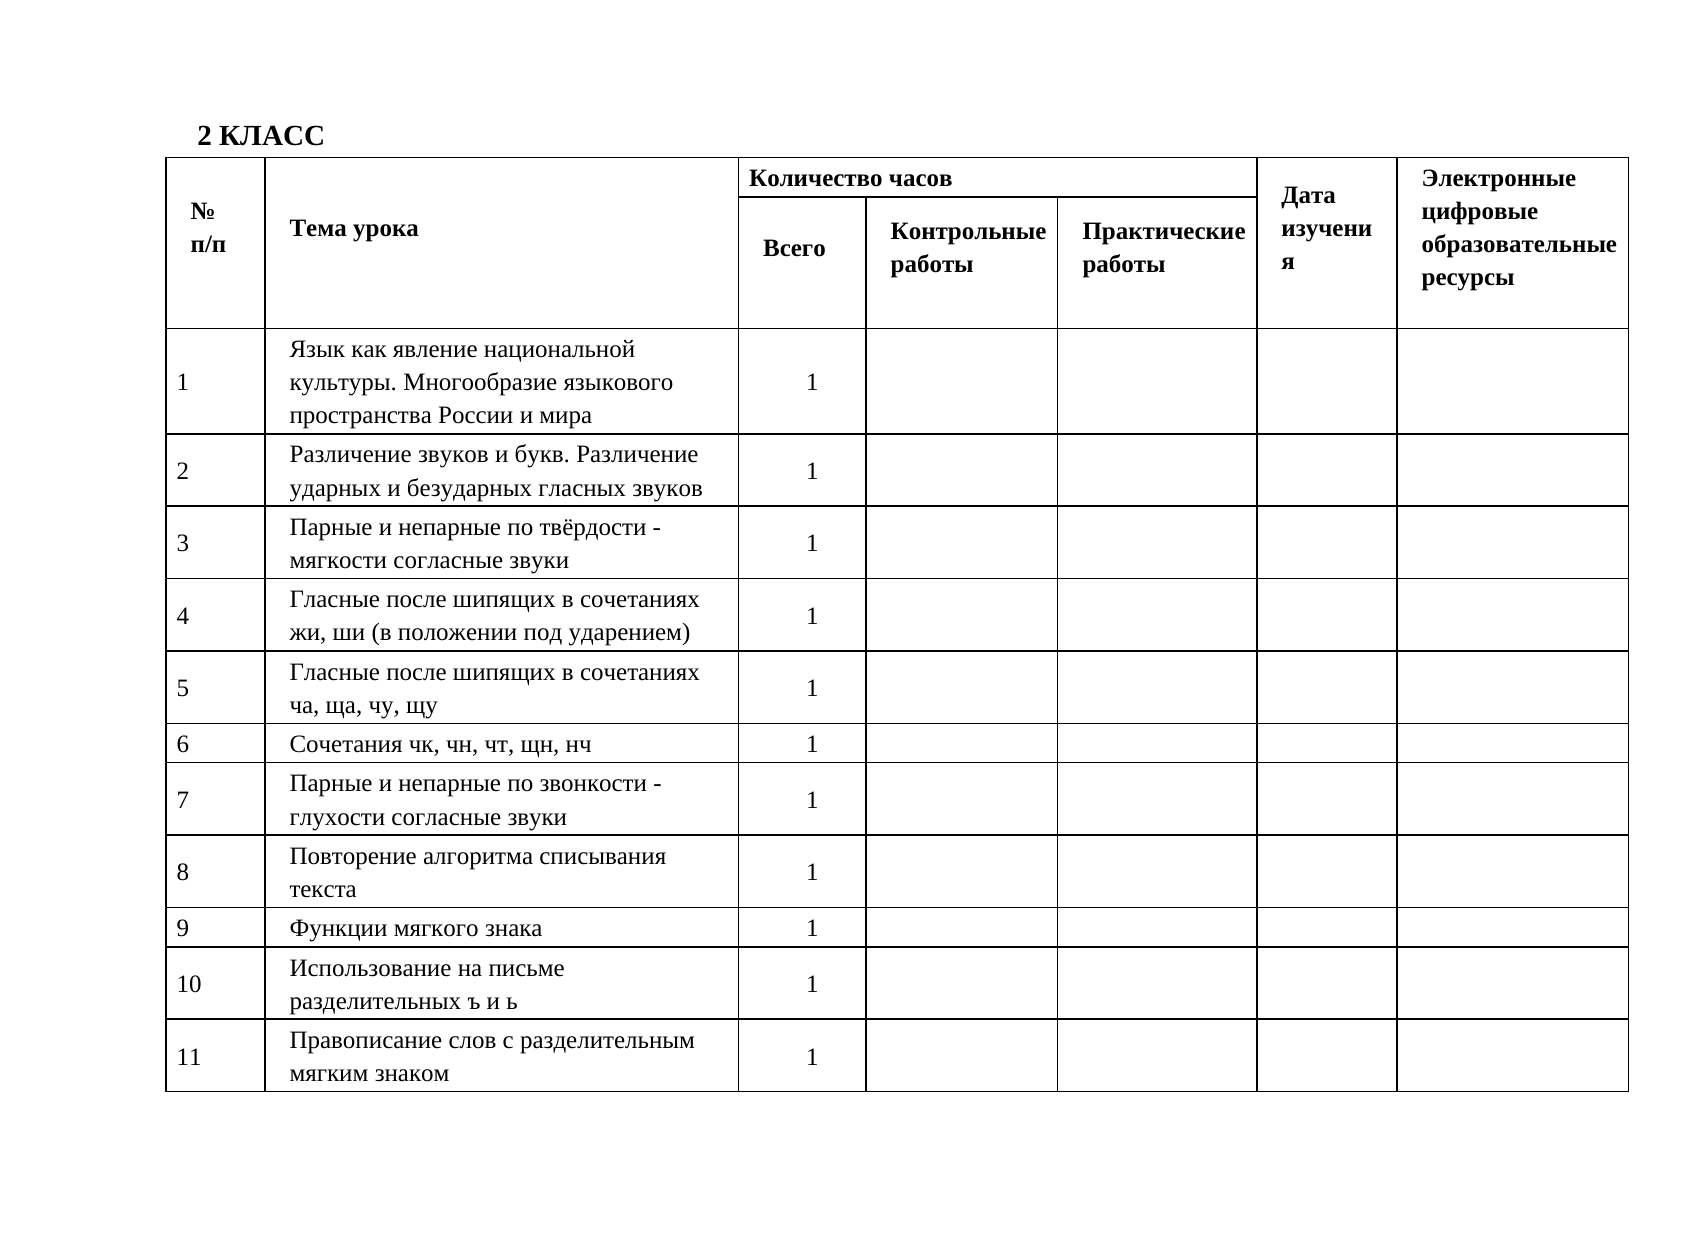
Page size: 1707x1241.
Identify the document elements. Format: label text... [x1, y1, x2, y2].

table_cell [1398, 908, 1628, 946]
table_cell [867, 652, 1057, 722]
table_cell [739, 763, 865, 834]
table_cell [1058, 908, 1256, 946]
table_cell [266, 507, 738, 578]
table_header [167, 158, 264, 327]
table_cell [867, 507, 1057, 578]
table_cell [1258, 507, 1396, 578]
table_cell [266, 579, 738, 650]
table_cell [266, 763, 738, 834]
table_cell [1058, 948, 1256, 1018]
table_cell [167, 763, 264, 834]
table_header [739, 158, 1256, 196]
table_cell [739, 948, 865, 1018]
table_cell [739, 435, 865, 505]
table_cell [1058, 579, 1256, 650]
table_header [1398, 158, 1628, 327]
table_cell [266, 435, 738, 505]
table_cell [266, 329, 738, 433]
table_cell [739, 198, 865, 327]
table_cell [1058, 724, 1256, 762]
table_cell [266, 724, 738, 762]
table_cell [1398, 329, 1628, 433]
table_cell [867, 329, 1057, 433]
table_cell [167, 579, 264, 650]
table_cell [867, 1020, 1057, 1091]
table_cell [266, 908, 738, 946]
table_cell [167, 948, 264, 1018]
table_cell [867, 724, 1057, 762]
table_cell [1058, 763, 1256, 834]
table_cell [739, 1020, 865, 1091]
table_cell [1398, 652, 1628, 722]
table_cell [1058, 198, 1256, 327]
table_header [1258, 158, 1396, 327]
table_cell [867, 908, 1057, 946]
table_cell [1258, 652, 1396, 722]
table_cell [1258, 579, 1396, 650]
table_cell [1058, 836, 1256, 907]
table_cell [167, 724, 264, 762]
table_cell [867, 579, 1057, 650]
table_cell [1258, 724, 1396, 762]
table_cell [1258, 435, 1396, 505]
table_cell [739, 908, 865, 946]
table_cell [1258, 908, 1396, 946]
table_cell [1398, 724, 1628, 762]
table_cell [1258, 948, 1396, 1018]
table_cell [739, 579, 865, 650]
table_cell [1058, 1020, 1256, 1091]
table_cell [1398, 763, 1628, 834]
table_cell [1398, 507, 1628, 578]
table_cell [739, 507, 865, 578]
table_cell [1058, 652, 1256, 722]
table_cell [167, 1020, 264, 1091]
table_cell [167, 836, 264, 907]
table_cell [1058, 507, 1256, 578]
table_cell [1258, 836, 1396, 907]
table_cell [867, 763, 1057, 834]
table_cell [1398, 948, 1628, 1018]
text 2 КЛАСС [190, 118, 1618, 152]
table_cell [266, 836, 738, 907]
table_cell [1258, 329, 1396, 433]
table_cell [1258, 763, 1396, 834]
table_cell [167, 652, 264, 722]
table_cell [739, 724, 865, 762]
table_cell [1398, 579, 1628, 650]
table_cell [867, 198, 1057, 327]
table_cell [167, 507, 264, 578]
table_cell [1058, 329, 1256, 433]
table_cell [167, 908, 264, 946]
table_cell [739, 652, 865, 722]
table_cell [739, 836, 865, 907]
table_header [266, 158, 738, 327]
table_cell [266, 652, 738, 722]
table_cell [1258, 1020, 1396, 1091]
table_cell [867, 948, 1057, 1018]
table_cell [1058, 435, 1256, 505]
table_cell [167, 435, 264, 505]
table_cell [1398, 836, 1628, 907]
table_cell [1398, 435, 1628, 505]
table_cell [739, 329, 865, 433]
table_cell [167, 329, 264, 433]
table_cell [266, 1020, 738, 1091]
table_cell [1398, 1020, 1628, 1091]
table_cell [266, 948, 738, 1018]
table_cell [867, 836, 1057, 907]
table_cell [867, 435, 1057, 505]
